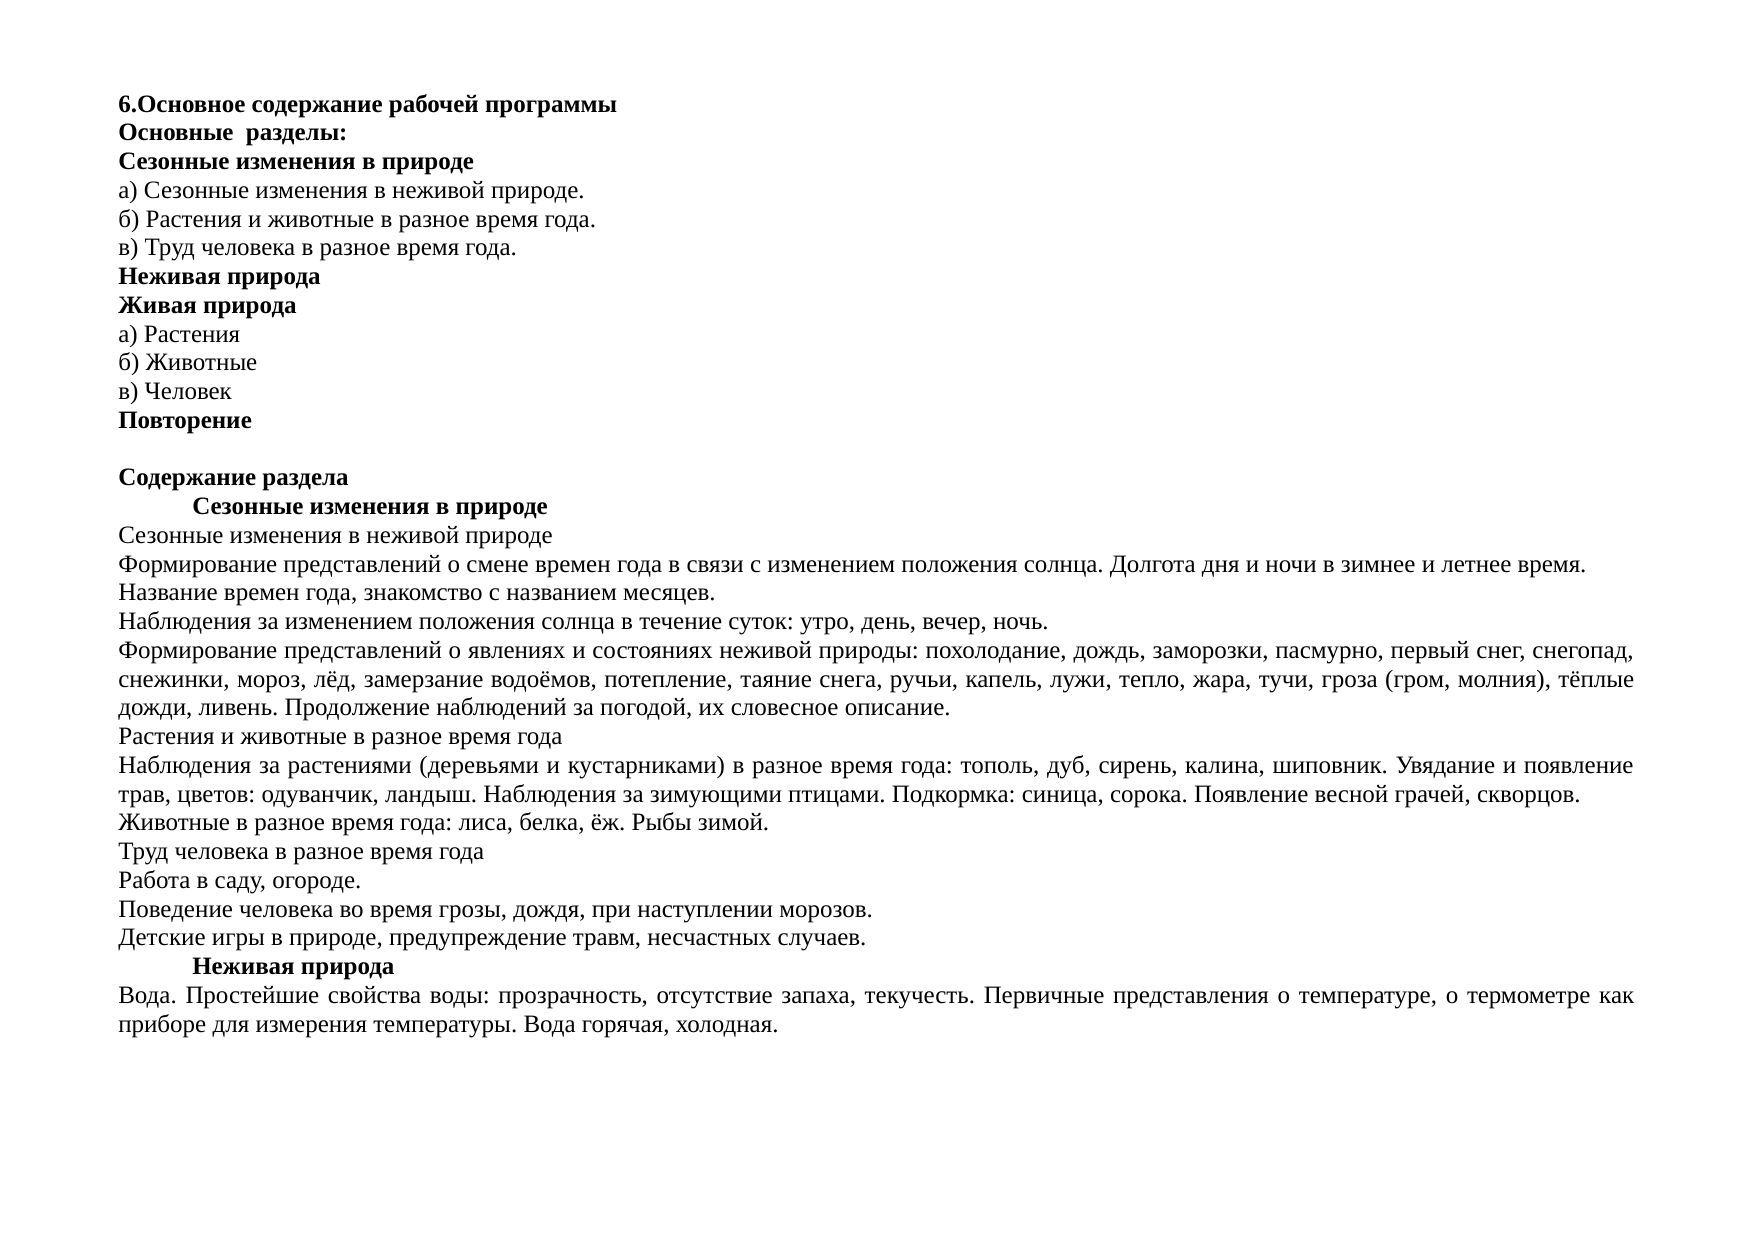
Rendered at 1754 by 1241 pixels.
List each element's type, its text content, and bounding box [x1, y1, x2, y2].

text Живая природа [118, 290, 1636, 319]
text Труд человека в разное время года [118, 836, 1636, 865]
text Наблюдения за изменением положения солнца в течение суток: утро, день, вечер, ночь. [118, 606, 1636, 635]
text Сезонные изменения в природе [118, 491, 1636, 520]
text Растения и животные в разное время года [118, 721, 1636, 750]
text Работа в саду, огороде. [118, 865, 1636, 894]
text Детские игры в природе, предупреждение травм, несчастных случаев. [118, 922, 1636, 951]
text Сезонные изменения в неживой природе [118, 520, 1636, 549]
text Поведение человека во время грозы, дождя, при наступлении морозов. [118, 894, 1636, 922]
text Наблюдения за растениями (деревьями и кустарниками) в разное время года: тополь, дуб, сирень, калина, шиповник. Увядание и появление трав, цветов: одуванчик, ландыш. Наблюдения за зимующими птицами. Подкормка: синица, сорока. Появление весной грачей, скворцов. [118, 750, 1636, 807]
text в) Человек [118, 376, 1636, 405]
text а) Растения [118, 319, 1636, 347]
text 6.Основное содержание рабочей программы [118, 89, 1636, 117]
text Формирование представлений о смене времен года в связи с изменением положения солнца. Долгота дня и ночи в зимнее и летнее время. [118, 549, 1636, 577]
text Содержание раздела [118, 462, 1636, 491]
text Неживая природа [118, 951, 1636, 980]
text а) Сезонные изменения в неживой природе. [118, 175, 1636, 204]
text Формирование представлений о явлениях и состояниях неживой природы: похолодание, дождь, заморозки, пасмурно, первый снег, снегопад, снежинки, мороз, лёд, замерзание водоёмов, потепление, таяние снега, ручьи, капель, лужи, тепло, жара, тучи, гроза (гром, молния), тёплые дожди, ливень. Продолжение наблюдений за погодой, их словесное описание. [118, 635, 1636, 721]
text Животные в разное время года: лиса, белка, ёж. Рыбы зимой. [118, 807, 1636, 836]
text в) Труд человека в разное время года. [118, 232, 1636, 261]
text Название времен года, знакомство с названием месяцев. [118, 577, 1636, 606]
text б) Животные [118, 347, 1636, 376]
text Основные разделы: [118, 117, 1636, 146]
text Сезонные изменения в природе [118, 146, 1636, 175]
text Неживая природа [118, 261, 1636, 290]
text Повторение [118, 405, 1636, 434]
text Вода. Простейшие свойства воды: прозрачность, отсутствие запаха, текучесть. Первичные представления о температуре, о термометре как приборе для измерения температуры. Вода горячая, холодная. [118, 980, 1636, 1037]
text б) Растения и животные в разное время года. [118, 204, 1636, 232]
